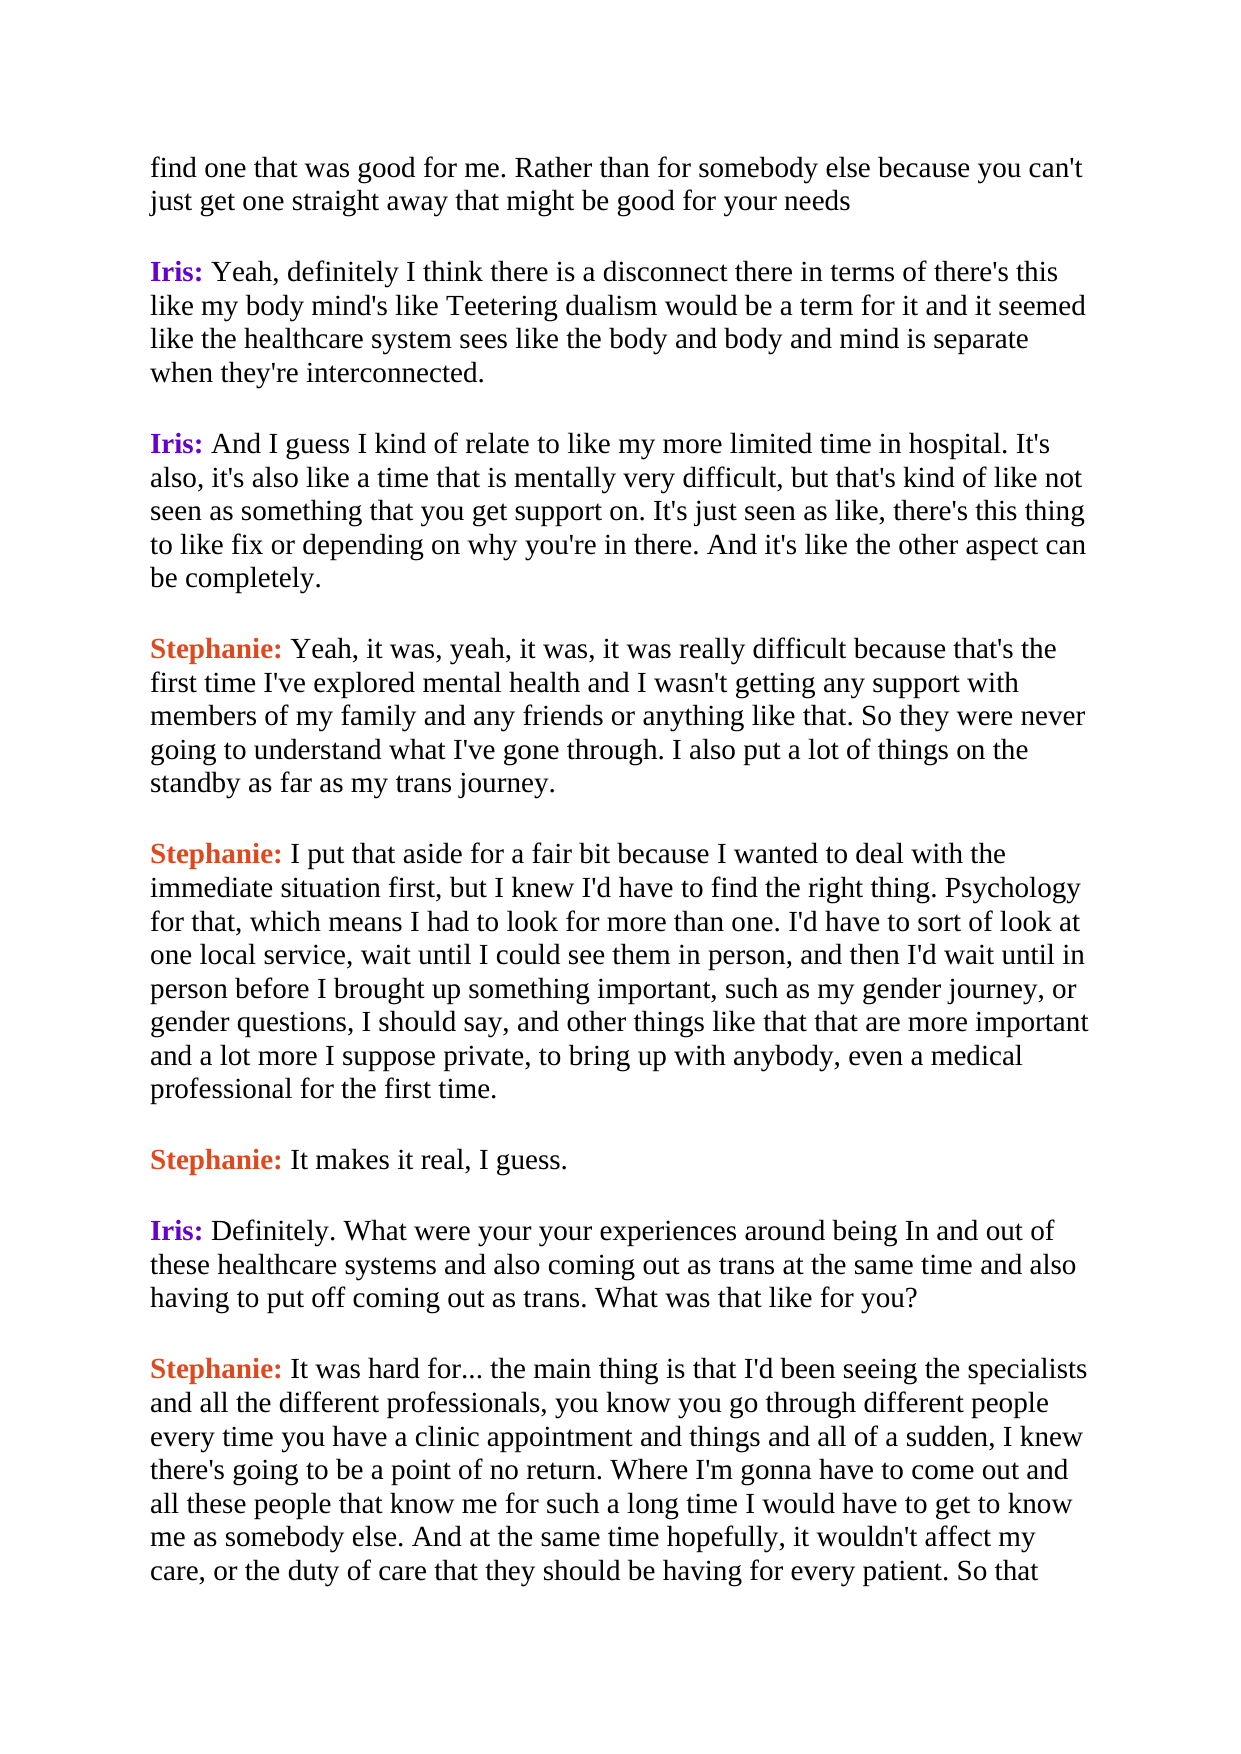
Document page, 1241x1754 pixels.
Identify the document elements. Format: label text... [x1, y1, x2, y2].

text Stephanie: It makes it real, I guess. [150, 1142, 1090, 1176]
text Iris: Definitely. What were your your experiences around being In and out of these healthcare systems and also coming out as trans at the same time and also having to put off coming out as trans. What was that like for you? [150, 1213, 1090, 1314]
text Iris: Yeah, definitely I think there is a disconnect there in terms of there's this like my body mind's like Teetering dualism would be a term for it and it seemed like the healthcare system sees like the body and body and mind is separate when they're interconnected. [150, 254, 1090, 389]
text Stephanie: I put that aside for a fair bit because I wanted to deal with the immediate situation first, but I knew I'd have to find the right thing. Psychology for that, which means I had to look for more than one. I'd have to sort of look at one local service, wait until I could see them in person, and then I'd wait until in person before I brought up something important, such as my gender journey, or gender questions, I should say, and other things like that that are more important and a lot more I suppose private, to bring up with anybody, even a medical professional for the first time. [150, 837, 1090, 1105]
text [150, 1352, 1090, 1586]
text Iris: And I guess I kind of relate to like my more limited time in hospital. It's also, it's also like a time that is mentally very difficult, but that's kind of like not seen as something that you get support on. It's just seen as like, there's this thing to like fix or depending on why you're in there. And it's like the other aspect can be completely. [150, 426, 1090, 594]
text Stephanie: Yeah, it was, yeah, it was, it was really difficult because that's the first time I've explored mental health and I wasn't getting any support with members of my family and any friends or anything like that. So they were never going to understand what I've gone through. I also put a lot of things on the standby as far as my trans journey. [150, 631, 1090, 799]
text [150, 150, 1090, 217]
